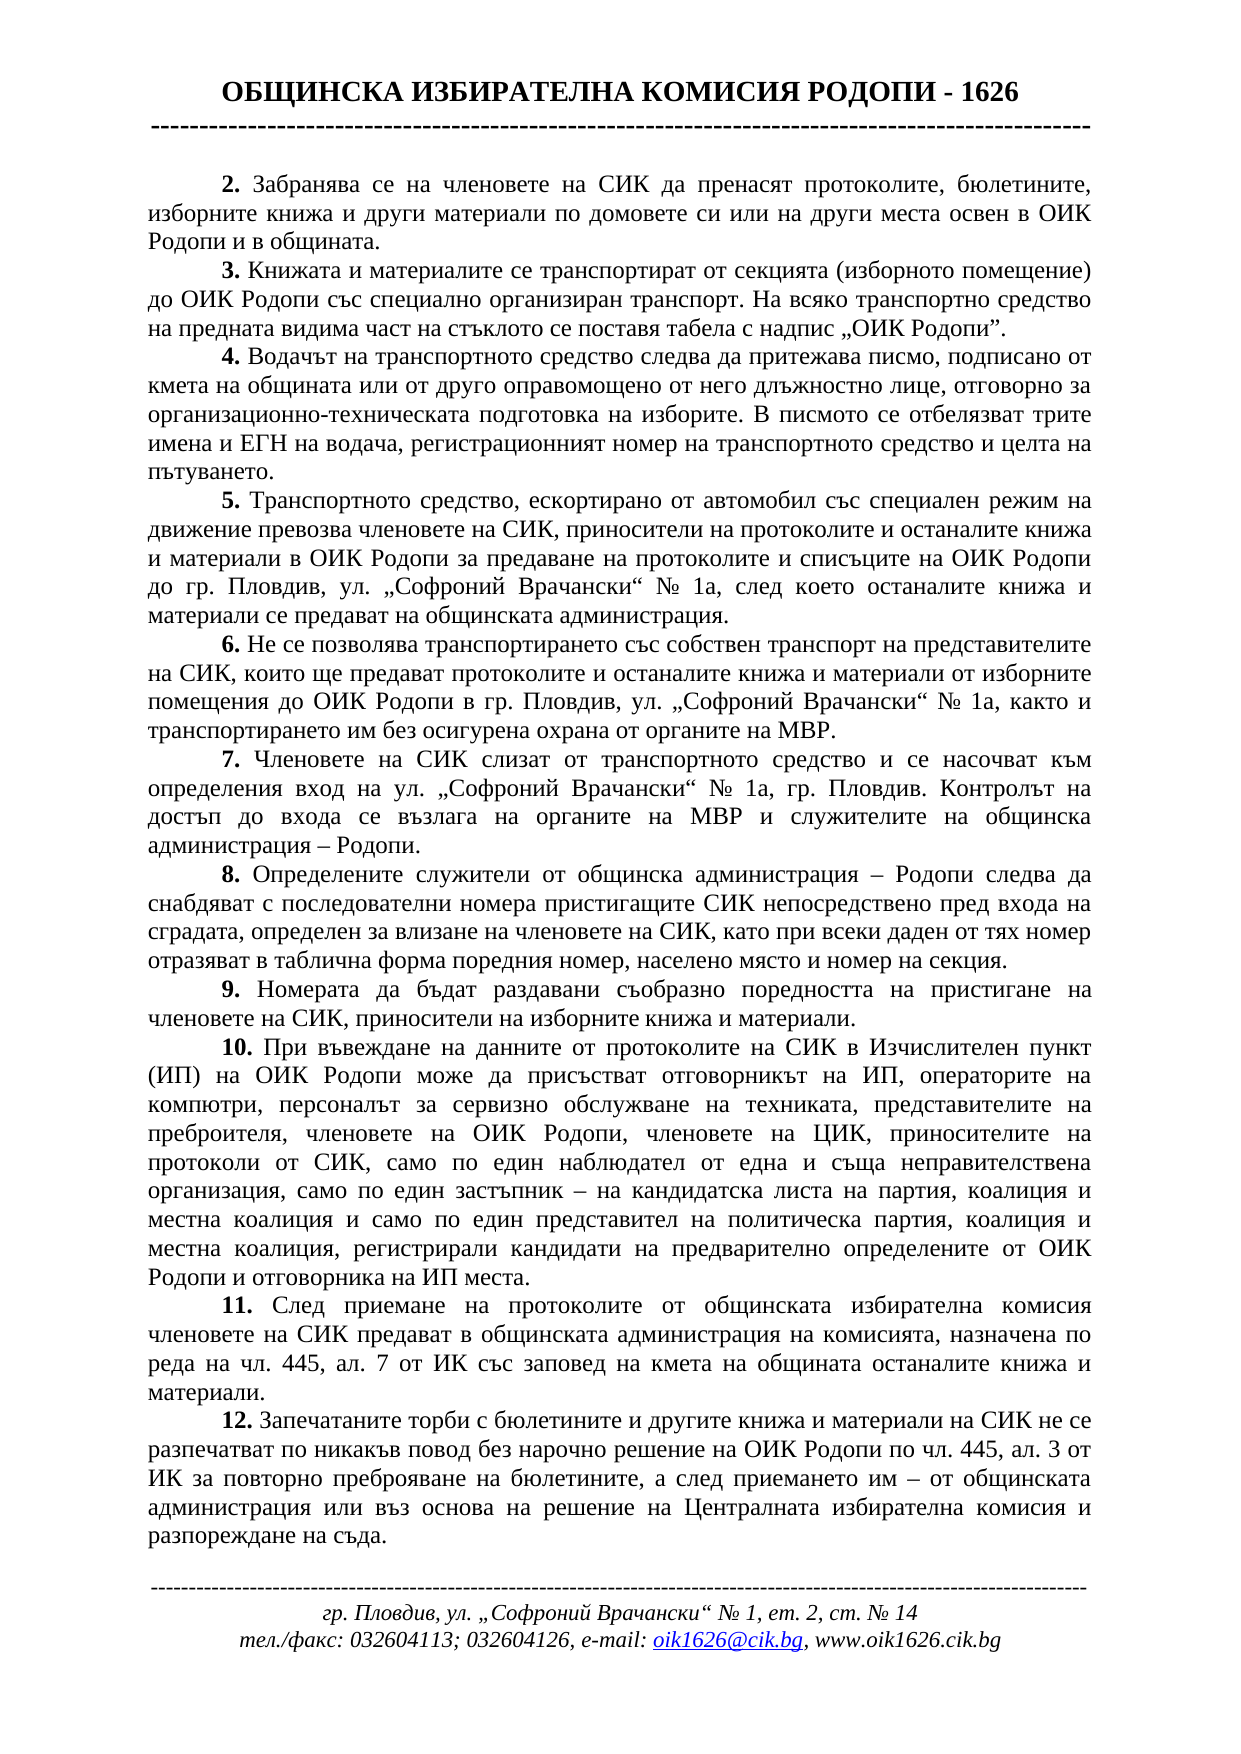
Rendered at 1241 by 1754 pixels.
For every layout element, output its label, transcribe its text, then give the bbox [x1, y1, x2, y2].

text 5. Транспортното средство, ескортирано от автомобил със специален режим на движение превозва членовете на СИК, приносители на протоколите и останалите книжа и материали в ОИК Родопи за предаване на протоколите и списъците на ОИК Родопи до гр. Пловдив, ул. „Софроний Врачански“ № 1а, след което останалите книжа и материали се предават на общинската администрация. [148, 485, 1093, 629]
text 12. Запечатаните торби с бюлетините и другите книжа и материали на СИК не се разпечатват по никакъв повод без нарочно решение на ОИК Родопи по чл. 445, ал. 3 от ИК за повторно преброяване на бюлетините, а след приемането им – от общинската администрация или въз основа на решение на Централната избирателна комисия и разпореждане на съда. [148, 1405, 1093, 1549]
text 6. Не се позволява транспортирането със собствен транспорт на представителите на СИК, които ще предават протоколите и останалите книжа и материали от изборните помещения до ОИК Родопи в гр. Пловдив, ул. „Софроний Врачански“ № 1а, както и транспортирането им без осигурена охрана от органите на МВР. [148, 629, 1093, 744]
text 9. Номерата да бъдат раздавани съобразно поредността на пристигане на членовете на СИК, приносители на изборните книжа и материали. [148, 974, 1093, 1032]
text 7. Членовете на СИК слизат от транспортното средство и се насочват към определения вход на ул. „Софроний Врачански“ № 1а, гр. Пловдив. Контролът на достъп до входа се възлага на органите на МВР и служителите на общинска администрация – Родопи. [148, 744, 1093, 859]
text 3. Книжата и материалите се транспортират от секцията (изборното помещение) до ОИК Родопи със специално организиран транспорт. На всяко транспортно средство на предната видима част на стъклото се поставя табела с надпис „ОИК Родопи”. [148, 255, 1093, 341]
text 8. Определените служители от общинска администрация – Родопи следва да снабдяват с последователни номера пристигащите СИК непосредствено пред входа на сградата, определен за влизане на членовете на СИК, като при всеки даден от тях номер отразяват в таблична форма поредния номер, населено място и номер на секция. [148, 859, 1093, 974]
text 2. Забранява се на членовете на СИК да пренасят протоколите, бюлетините, изборните книжа и други материали по домовете си или на други места освен в ОИК Родопи и в общината. [148, 169, 1093, 255]
text 10. При въвеждане на данните от протоколите на СИК в Изчислителен пункт (ИП) на ОИК Родопи може да присъстват отговорникът на ИП, операторите на компютри, персоналът за сервизно обслужване на техниката, представителите на преброителя, членовете на ОИК Родопи, членовете на ЦИК, приносителите на протоколи от СИК, само по един наблюдател от една и съща неправителствена организация, само по един застъпник – на кандидатска листа на партия, коалиция и местна коалиция и само по един представител на политическа партия, коалиция и местна коалиция, регистрирали кандидати на предварително определените от ОИК Родопи и отговорника на ИП места. [148, 1032, 1093, 1290]
text 11. След приемане на протоколите от общинската избирателна комисия членовете на СИК предават в общинската администрация на комисията, назначена по реда на чл. 445, ал. 7 от ИК със заповед на кмета на общината останалите книжа и материали. [148, 1290, 1093, 1405]
text 4. Водачът на транспортното средство следва да притежава писмо, подписано от кмета на общината или от друго оправомощено от него длъжностно лице, отговорно за организационно-техническата подготовка на изборите. В писмото се отбелязват трите имена и ЕГН на водача, регистрационният номер на транспортното средство и целта на пътуването. [148, 341, 1093, 485]
